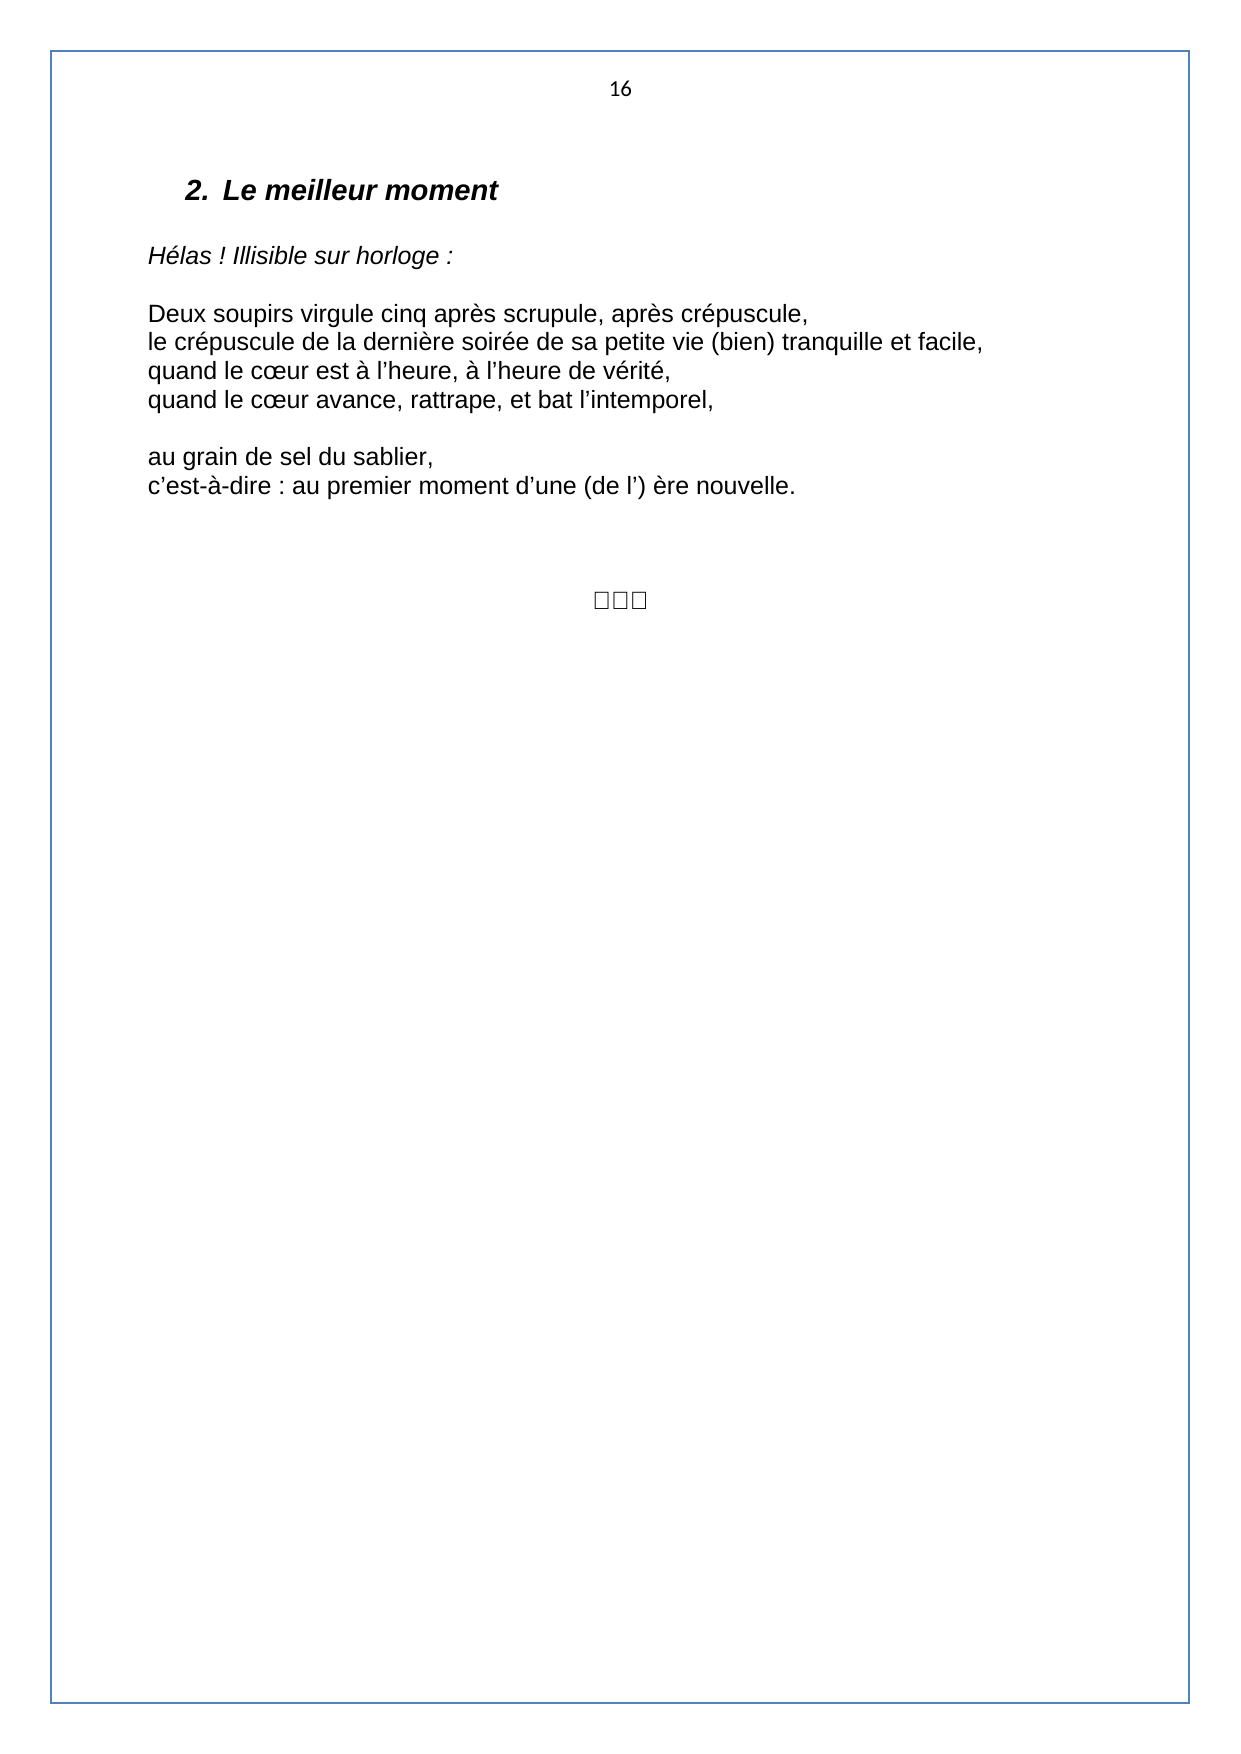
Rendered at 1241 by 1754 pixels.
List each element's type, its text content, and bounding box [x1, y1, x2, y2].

text  [148, 586, 1093, 615]
text Deux soupirs virgule cinq après scrupule, après crépuscule, [148, 299, 1093, 327]
text au grain de sel du sablier, [148, 442, 1093, 471]
text c’est-à-dire : au premier moment d’une (de l’) ère nouvelle. [148, 471, 1093, 500]
text quand le cœur est à l’heure, à l’heure de vérité, [148, 356, 1093, 385]
text Hélas ! Illisible sur horloge : [148, 241, 1093, 270]
text quand le cœur avance, rattrape, et bat l’intemporel, [148, 385, 1093, 414]
subtitle Le meilleur moment [185, 173, 1093, 206]
text le crépuscule de la dernière soirée de sa petite vie (bien) tranquille et facile, [148, 327, 1093, 356]
